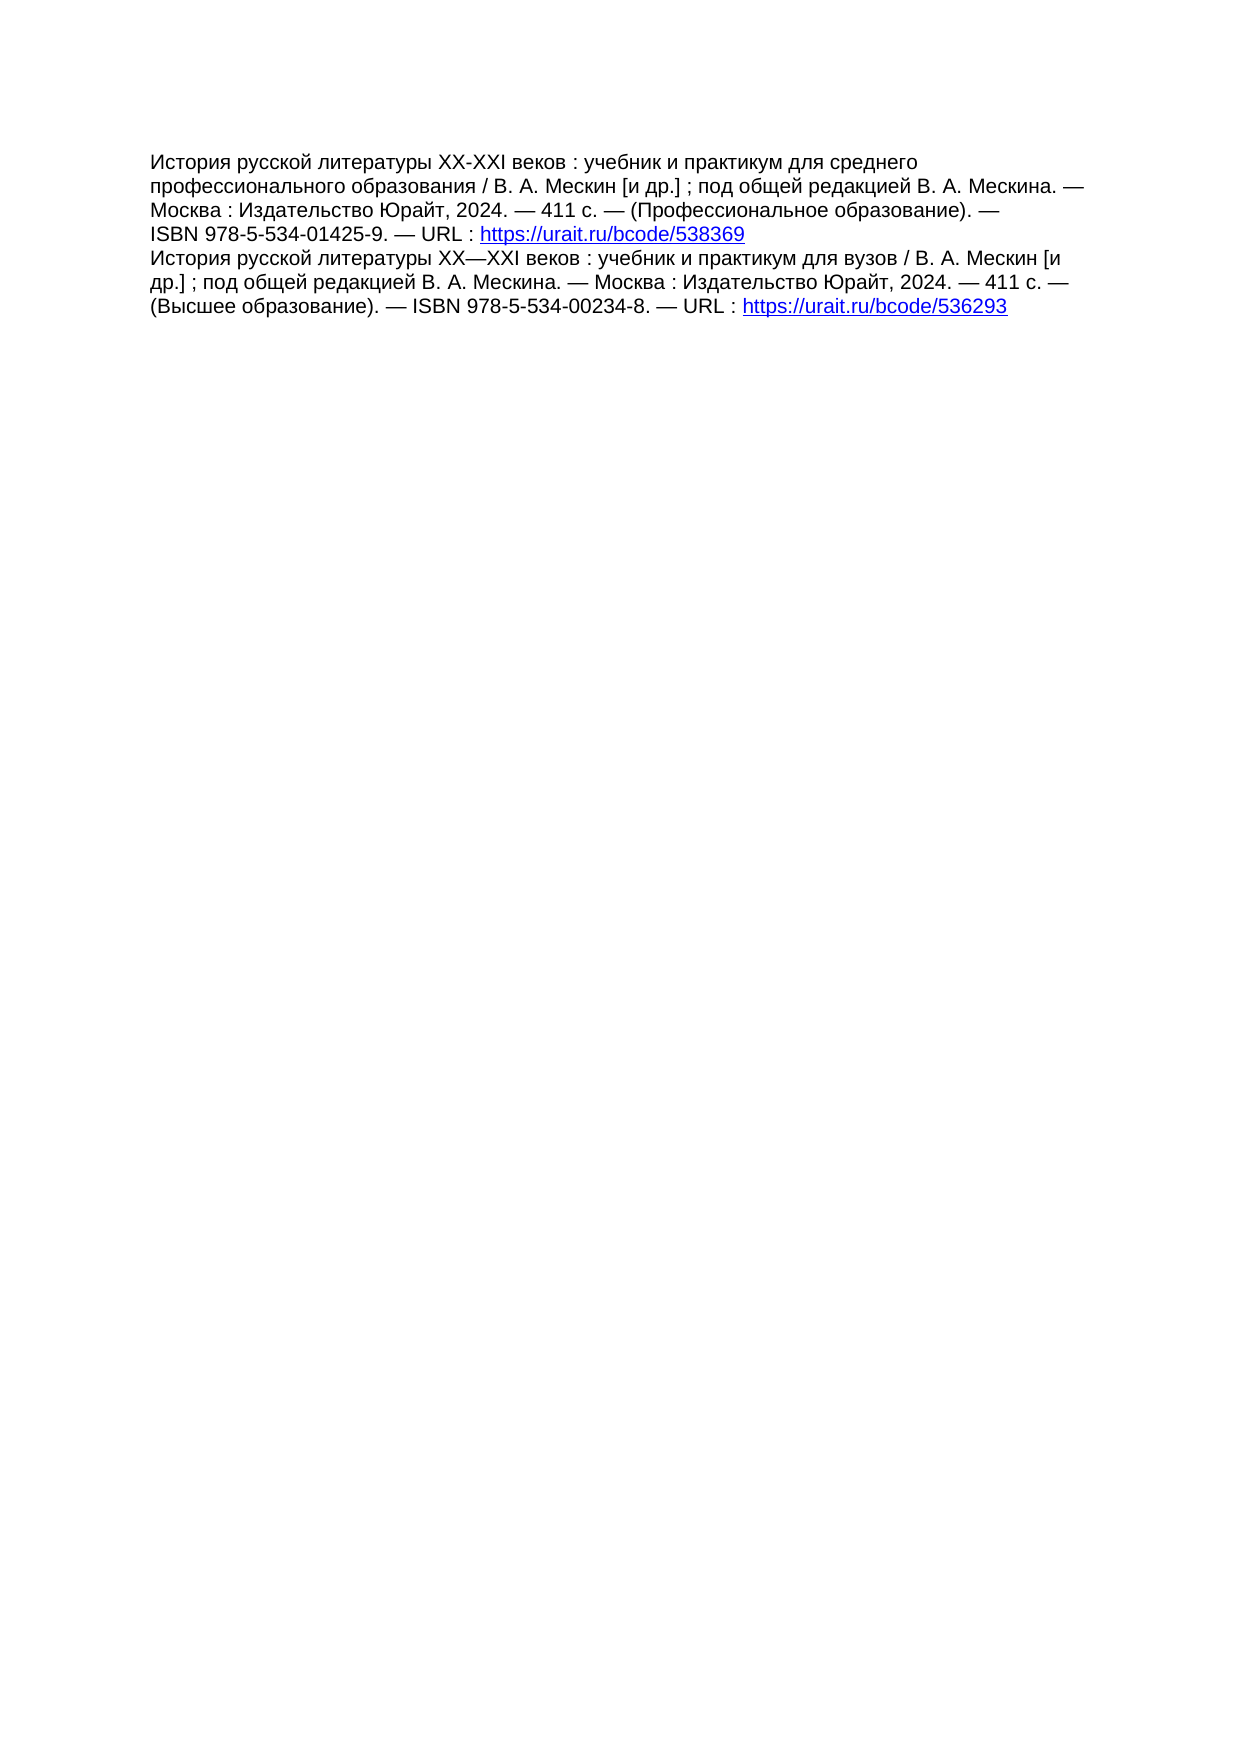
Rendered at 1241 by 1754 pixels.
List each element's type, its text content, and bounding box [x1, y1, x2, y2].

text История русской литературы XX—XXI веков : учебник и практикум для вузов / В. А. Мескин [и др.] ; под общей редакцией В. А. Мескина. — Москва : Издательство Юрайт, 2024. — 411 с. — (Высшее образование). — ISBN 978-5-534-00234-8. — URL : https://urait.ru/bcode/536293 [150, 246, 1090, 318]
text История русской литературы XX-XXI веков : учебник и практикум для среднего профессионального образования / В. А. Мескин [и др.] ; под общей редакцией В. А. Мескина. — Москва : Издательство Юрайт, 2024. — 411 с. — (Профессиональное образование). — ISBN 978-5-534-01425-9. — URL : https://urait.ru/bcode/538369 [150, 150, 1090, 246]
